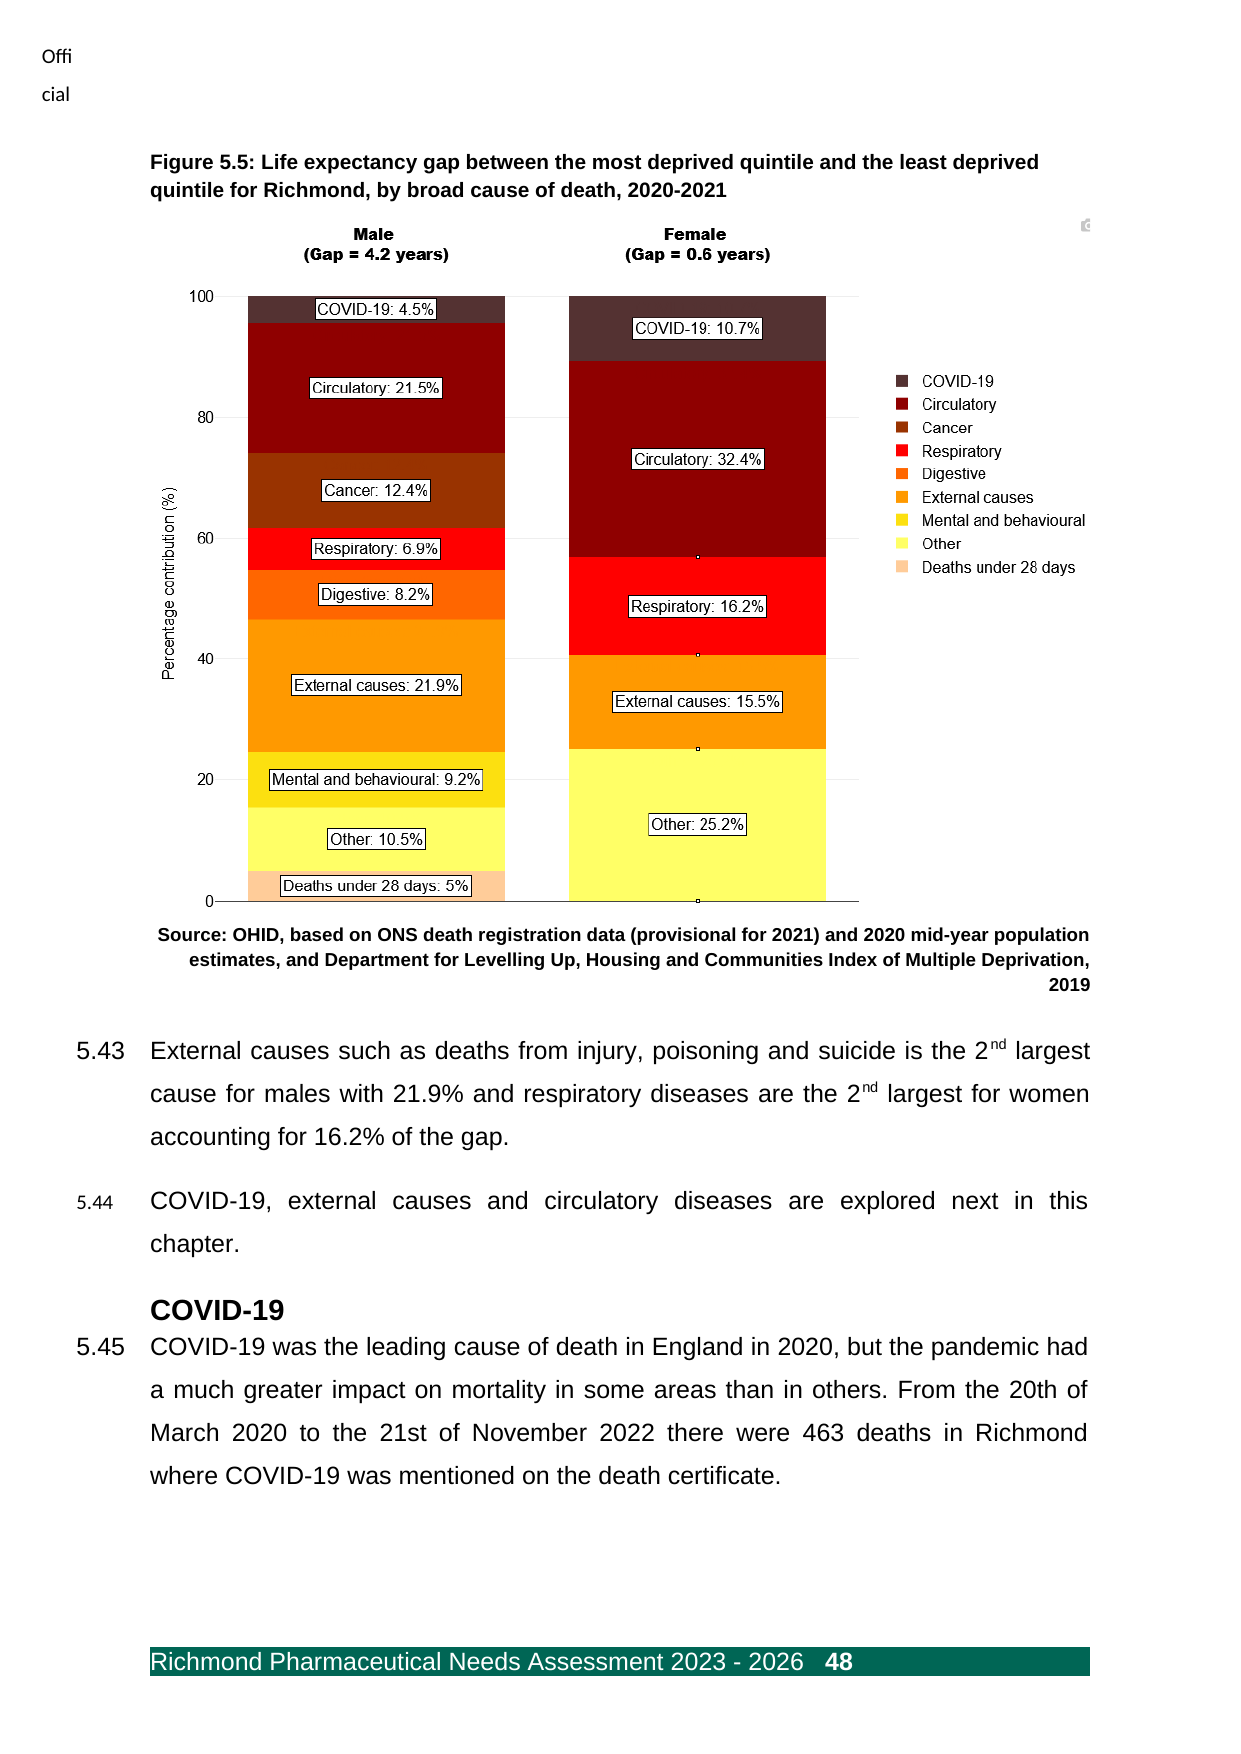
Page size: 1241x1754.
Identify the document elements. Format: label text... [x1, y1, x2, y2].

text Source: OHID, based on ONS death registration data (provisional for 2021) and 2020 mid-year population estimates, and Department for Levelling Up, Housing and Communities Index of Multiple Deprivation, 2019 [150, 924, 1090, 995]
list COVID-19, external causes and circulatory diseases are explored next in this chapter. [76, 1186, 1090, 1258]
list COVID-19 was the leading cause of death in England in 2020, but the pandemic had a much greater impact on mortality in some areas than in others. From the 20th of March 2020 to the 21st of November 2022 there were 463 deaths in Richmond where COVID-19 was mentioned on the death certificate. [76, 1332, 1090, 1490]
subtitle COVID-19 [150, 1293, 1090, 1327]
text Figure 5.5: Life expectancy gap between the most deprived quintile and the least deprived quintile for Richmond, by broad cause of death, 2020-2021 [150, 150, 1090, 201]
list External causes such as deaths from injury, poisoning and suicide is the 2nd largest cause for males with 21.9% and respiratory diseases are the 2nd largest for women accounting for 16.2% of the gap. [76, 1036, 1090, 1151]
picture [150, 205, 1091, 921]
